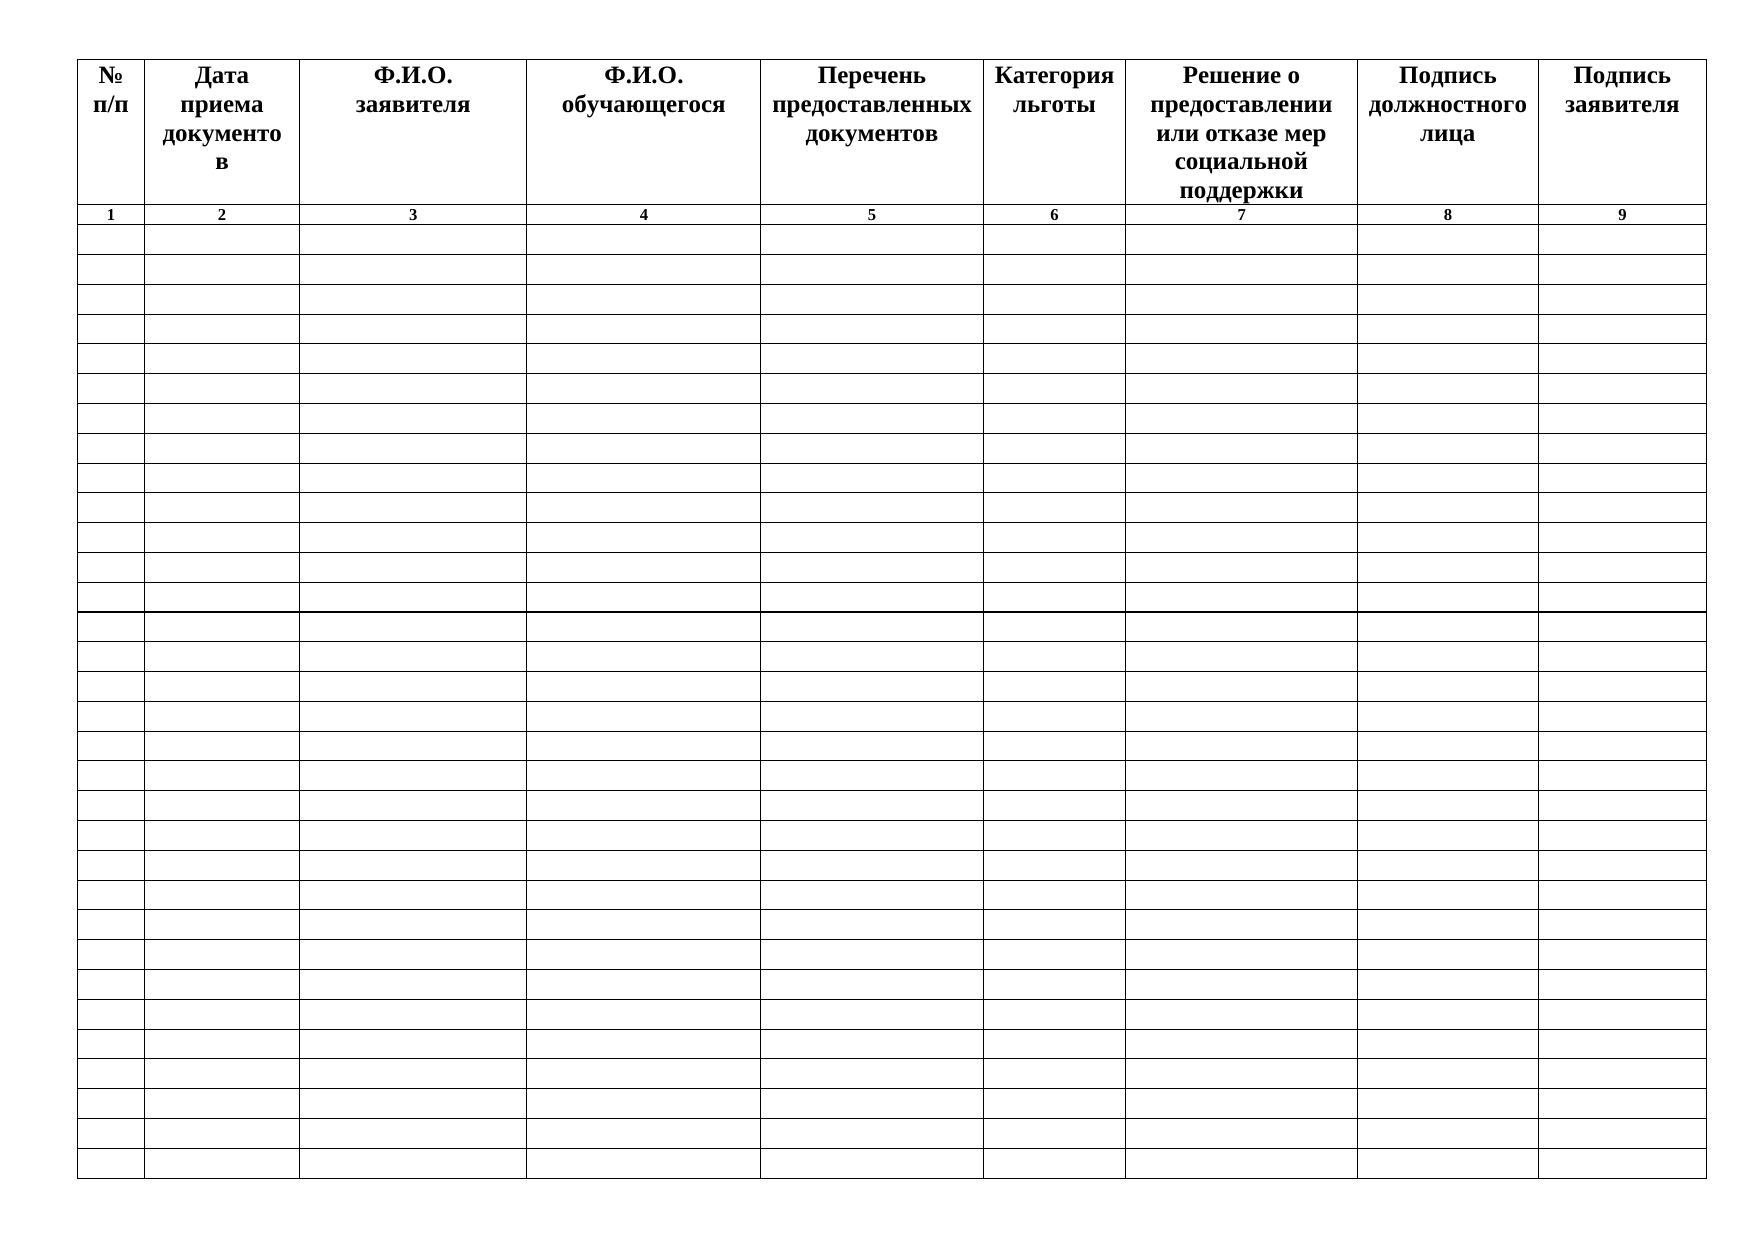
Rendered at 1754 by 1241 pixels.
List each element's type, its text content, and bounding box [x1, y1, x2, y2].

table_cell [1539, 553, 1706, 582]
table_cell [761, 225, 983, 254]
table_cell [145, 434, 299, 462]
table_cell [984, 1059, 1125, 1088]
table_cell [1126, 1089, 1357, 1118]
table_cell [1358, 255, 1538, 284]
table_cell [984, 225, 1125, 254]
table_cell [761, 1149, 983, 1177]
table_cell [300, 1059, 526, 1088]
table_cell [1358, 464, 1538, 492]
table_cell [527, 315, 760, 343]
table_cell [78, 1149, 144, 1177]
table_cell [145, 851, 299, 879]
table_cell [300, 523, 526, 552]
table_cell [1539, 791, 1706, 820]
table_cell [1126, 910, 1357, 939]
table_header Подпись заявителя [1539, 60, 1706, 204]
table_cell [761, 553, 983, 582]
table_cell [984, 1030, 1125, 1058]
table_cell [78, 791, 144, 820]
table_cell [1126, 821, 1357, 850]
table_cell [1126, 761, 1357, 790]
table_cell [1126, 583, 1357, 611]
table_header Решение о предоставлении или отказе мер социальной поддержки [1126, 60, 1357, 204]
table_cell [300, 553, 526, 582]
table_cell [78, 851, 144, 879]
table_cell [527, 464, 760, 492]
table_cell [984, 315, 1125, 343]
table_cell [527, 1089, 760, 1118]
table_cell [984, 940, 1125, 969]
table_cell [145, 910, 299, 939]
table_cell [300, 315, 526, 343]
table_cell [300, 970, 526, 999]
table_cell [1539, 464, 1706, 492]
table_cell [1539, 344, 1706, 373]
table_cell [300, 1089, 526, 1118]
table_cell [1358, 761, 1538, 790]
table_cell [761, 881, 983, 909]
table_cell [527, 613, 760, 641]
table_header Категория льготы [984, 60, 1125, 204]
table_cell [527, 1059, 760, 1088]
table_cell [145, 702, 299, 731]
table_cell [145, 881, 299, 909]
table_cell [145, 493, 299, 522]
table_cell [1539, 285, 1706, 313]
table_cell [78, 732, 144, 760]
table_cell [1358, 613, 1538, 641]
table_cell [78, 672, 144, 701]
table_cell [1358, 225, 1538, 254]
table_header Подпись должностного лица [1358, 60, 1538, 204]
table_cell [1126, 672, 1357, 701]
table_cell [78, 374, 144, 403]
table_cell [761, 464, 983, 492]
table_cell [1358, 642, 1538, 671]
table_cell [1539, 1149, 1706, 1177]
table_cell [1539, 940, 1706, 969]
table_cell [78, 613, 144, 641]
table_cell [1126, 553, 1357, 582]
table_cell [984, 344, 1125, 373]
table_cell [527, 881, 760, 909]
table_cell [300, 672, 526, 701]
table_cell [78, 464, 144, 492]
table_cell [145, 642, 299, 671]
table_cell [984, 553, 1125, 582]
table_cell 2 [145, 205, 299, 224]
table_cell [145, 523, 299, 552]
table_cell [78, 702, 144, 731]
table_cell [527, 553, 760, 582]
table_cell [1539, 1059, 1706, 1088]
table_cell [761, 642, 983, 671]
table_cell [984, 642, 1125, 671]
table_cell [1126, 642, 1357, 671]
table_cell [984, 702, 1125, 731]
table_cell [1126, 702, 1357, 731]
table_cell [1126, 940, 1357, 969]
table_cell [1539, 910, 1706, 939]
table_cell [1126, 1149, 1357, 1177]
table_cell [300, 940, 526, 969]
table_cell [984, 613, 1125, 641]
table_cell [1126, 374, 1357, 403]
table_cell [1539, 642, 1706, 671]
table_cell [761, 1089, 983, 1118]
table_cell [145, 821, 299, 850]
table_header Перечень предоставленных документов [761, 60, 983, 204]
table_cell [527, 791, 760, 820]
table_cell [1358, 970, 1538, 999]
table_cell [300, 464, 526, 492]
table_cell [1358, 940, 1538, 969]
table_cell [1358, 493, 1538, 522]
table_cell [1126, 344, 1357, 373]
table_cell [527, 672, 760, 701]
table_cell [984, 583, 1125, 611]
table_cell [527, 761, 760, 790]
table_cell [984, 1089, 1125, 1118]
table_cell [145, 255, 299, 284]
table_cell [1358, 791, 1538, 820]
table_cell [761, 285, 983, 313]
table_cell [78, 285, 144, 313]
table_cell [527, 434, 760, 462]
table_cell [1126, 523, 1357, 552]
table_cell [1126, 732, 1357, 760]
table_cell [761, 732, 983, 760]
table_cell [527, 1030, 760, 1058]
table_cell [761, 940, 983, 969]
table_cell [761, 702, 983, 731]
table_cell [984, 672, 1125, 701]
table_cell [78, 1089, 144, 1118]
table_cell [300, 255, 526, 284]
table_cell [1539, 672, 1706, 701]
table_cell [1539, 851, 1706, 879]
table_cell [984, 523, 1125, 552]
table_cell [527, 970, 760, 999]
table_cell [1126, 791, 1357, 820]
table_cell [300, 1149, 526, 1177]
table_cell [761, 434, 983, 462]
table_cell [761, 821, 983, 850]
table_cell [761, 910, 983, 939]
table_cell [78, 315, 144, 343]
table_cell [1358, 285, 1538, 313]
table_cell [78, 583, 144, 611]
table_cell [527, 344, 760, 373]
table_cell [145, 613, 299, 641]
table_cell [145, 583, 299, 611]
table_cell [1539, 821, 1706, 850]
table_cell [300, 821, 526, 850]
table_cell [78, 225, 144, 254]
table_cell [984, 493, 1125, 522]
table_cell [1539, 404, 1706, 433]
table_cell [1126, 315, 1357, 343]
table_cell [78, 404, 144, 433]
table_cell [1358, 672, 1538, 701]
table_cell [1539, 613, 1706, 641]
table_cell [1126, 285, 1357, 313]
table_cell [1539, 493, 1706, 522]
table_cell 1 [78, 205, 144, 224]
table_cell [300, 761, 526, 790]
table_cell [300, 642, 526, 671]
table_cell 3 [300, 205, 526, 224]
table_cell [984, 970, 1125, 999]
table_cell [527, 642, 760, 671]
table_cell [527, 1149, 760, 1177]
table_cell [1126, 1030, 1357, 1058]
table_cell [1358, 1000, 1538, 1028]
table_cell [761, 315, 983, 343]
table_cell [300, 613, 526, 641]
table_cell [300, 1030, 526, 1058]
table_cell [1358, 732, 1538, 760]
table_cell [761, 613, 983, 641]
table_cell [300, 1000, 526, 1028]
table_cell [527, 285, 760, 313]
table_cell [761, 404, 983, 433]
table_cell [761, 493, 983, 522]
table_cell [984, 791, 1125, 820]
table_cell [761, 1059, 983, 1088]
table_cell [300, 791, 526, 820]
table_cell [527, 523, 760, 552]
table_cell [761, 761, 983, 790]
table_cell 6 [984, 205, 1125, 224]
table_cell [761, 1119, 983, 1148]
table_cell [527, 404, 760, 433]
table_cell [145, 1119, 299, 1148]
table_cell [527, 493, 760, 522]
table_cell [761, 255, 983, 284]
table_cell [145, 285, 299, 313]
table_cell [1358, 344, 1538, 373]
table_cell [1539, 1030, 1706, 1058]
table_cell [78, 434, 144, 462]
table_cell [1358, 374, 1538, 403]
table_cell [527, 821, 760, 850]
table_cell [145, 553, 299, 582]
table_cell [761, 344, 983, 373]
table_cell [300, 374, 526, 403]
table_cell [300, 910, 526, 939]
table_cell [1539, 434, 1706, 462]
table_cell [761, 374, 983, 403]
table_cell [984, 255, 1125, 284]
table_cell [1126, 881, 1357, 909]
table_cell [78, 553, 144, 582]
table_cell [145, 374, 299, 403]
table_cell [78, 642, 144, 671]
table_cell [1358, 1059, 1538, 1088]
table_cell [761, 1000, 983, 1028]
table_cell 7 [1126, 205, 1357, 224]
table_cell [1126, 493, 1357, 522]
table_cell 8 [1358, 205, 1538, 224]
table_cell [1358, 1149, 1538, 1177]
table_cell [78, 493, 144, 522]
table_cell [984, 404, 1125, 433]
table_cell [1539, 225, 1706, 254]
table_cell [78, 940, 144, 969]
table_cell [300, 1119, 526, 1148]
table_cell [527, 940, 760, 969]
table_cell [145, 1149, 299, 1177]
table_cell [984, 374, 1125, 403]
table_cell [984, 761, 1125, 790]
table_cell [1358, 523, 1538, 552]
table_cell [1358, 1089, 1538, 1118]
table_cell [1539, 1119, 1706, 1148]
table_cell [1126, 1000, 1357, 1028]
table_cell [1358, 583, 1538, 611]
table_cell [984, 821, 1125, 850]
table_cell [78, 523, 144, 552]
table_cell [984, 464, 1125, 492]
table_cell [145, 970, 299, 999]
table_cell [1126, 464, 1357, 492]
table_cell [300, 702, 526, 731]
table_cell [761, 523, 983, 552]
table_cell [761, 970, 983, 999]
table_cell [1358, 1030, 1538, 1058]
table_cell [78, 1119, 144, 1148]
table_cell [78, 255, 144, 284]
table_cell [145, 940, 299, 969]
table_cell [1126, 970, 1357, 999]
table_cell 4 [527, 205, 760, 224]
table_cell [1539, 881, 1706, 909]
table_cell [78, 1059, 144, 1088]
table_cell [1358, 910, 1538, 939]
table_cell [527, 583, 760, 611]
table_cell [145, 344, 299, 373]
table_cell [78, 1030, 144, 1058]
table_cell [1539, 732, 1706, 760]
table_cell [1539, 761, 1706, 790]
table_header Дата приема документов [145, 60, 299, 204]
table_cell [1126, 434, 1357, 462]
table_cell [145, 1089, 299, 1118]
table_cell [761, 1030, 983, 1058]
table_cell [78, 1000, 144, 1028]
table_cell [1358, 821, 1538, 850]
table_cell [145, 464, 299, 492]
table_cell [145, 672, 299, 701]
table_cell [527, 702, 760, 731]
table_cell [984, 434, 1125, 462]
table_cell [1358, 851, 1538, 879]
table_cell [1539, 583, 1706, 611]
table_cell [527, 910, 760, 939]
table_cell [1358, 1119, 1538, 1148]
table_header № п/п [78, 60, 144, 204]
table_cell [300, 851, 526, 879]
table_cell [300, 583, 526, 611]
table_cell [300, 225, 526, 254]
table_cell [984, 1119, 1125, 1148]
table_cell [984, 1149, 1125, 1177]
table_cell [984, 851, 1125, 879]
table_cell [527, 1119, 760, 1148]
table_cell [984, 285, 1125, 313]
table_cell [300, 493, 526, 522]
table_cell [1358, 553, 1538, 582]
table_cell [761, 672, 983, 701]
table_cell [1126, 404, 1357, 433]
table_cell [527, 1000, 760, 1028]
table_cell [300, 404, 526, 433]
table_cell [78, 910, 144, 939]
table_cell [145, 1000, 299, 1028]
table_cell [1358, 315, 1538, 343]
table_cell [1539, 702, 1706, 731]
table_cell [78, 821, 144, 850]
table_cell [145, 761, 299, 790]
table_cell [1126, 1059, 1357, 1088]
table_cell [300, 344, 526, 373]
table_cell [761, 851, 983, 879]
table_cell [761, 583, 983, 611]
table_cell [1126, 1119, 1357, 1148]
table_cell [1539, 523, 1706, 552]
table_cell [1358, 702, 1538, 731]
table_cell [300, 881, 526, 909]
table_cell [1539, 374, 1706, 403]
table_cell [1539, 970, 1706, 999]
table_cell [527, 732, 760, 760]
table_cell 9 [1539, 205, 1706, 224]
table_cell [527, 225, 760, 254]
table_cell 5 [761, 205, 983, 224]
table_cell [145, 315, 299, 343]
table_cell [984, 732, 1125, 760]
table_cell [1539, 315, 1706, 343]
table_cell [145, 225, 299, 254]
table_cell [984, 1000, 1125, 1028]
table_cell [300, 434, 526, 462]
table_cell [1539, 1000, 1706, 1028]
table_cell [761, 791, 983, 820]
table_cell [78, 881, 144, 909]
table_cell [527, 255, 760, 284]
table_cell [984, 881, 1125, 909]
table_cell [78, 344, 144, 373]
table_cell [1358, 881, 1538, 909]
table_cell [300, 732, 526, 760]
table_cell [145, 404, 299, 433]
table_header Ф.И.О. обучающегося [527, 60, 760, 204]
table_cell [1358, 434, 1538, 462]
table_cell [1358, 404, 1538, 433]
table_cell [1126, 225, 1357, 254]
table_cell [1126, 851, 1357, 879]
table_cell [78, 761, 144, 790]
table_cell [145, 791, 299, 820]
table_cell [78, 970, 144, 999]
table_cell [984, 910, 1125, 939]
table_cell [1126, 255, 1357, 284]
table_cell [1539, 255, 1706, 284]
table_header Ф.И.О. заявителя [300, 60, 526, 204]
table_cell [300, 285, 526, 313]
table_cell [527, 374, 760, 403]
table_cell [145, 1030, 299, 1058]
table_cell [527, 851, 760, 879]
table_cell [145, 732, 299, 760]
table_cell [1539, 1089, 1706, 1118]
table_cell [145, 1059, 299, 1088]
table_cell [1126, 613, 1357, 641]
